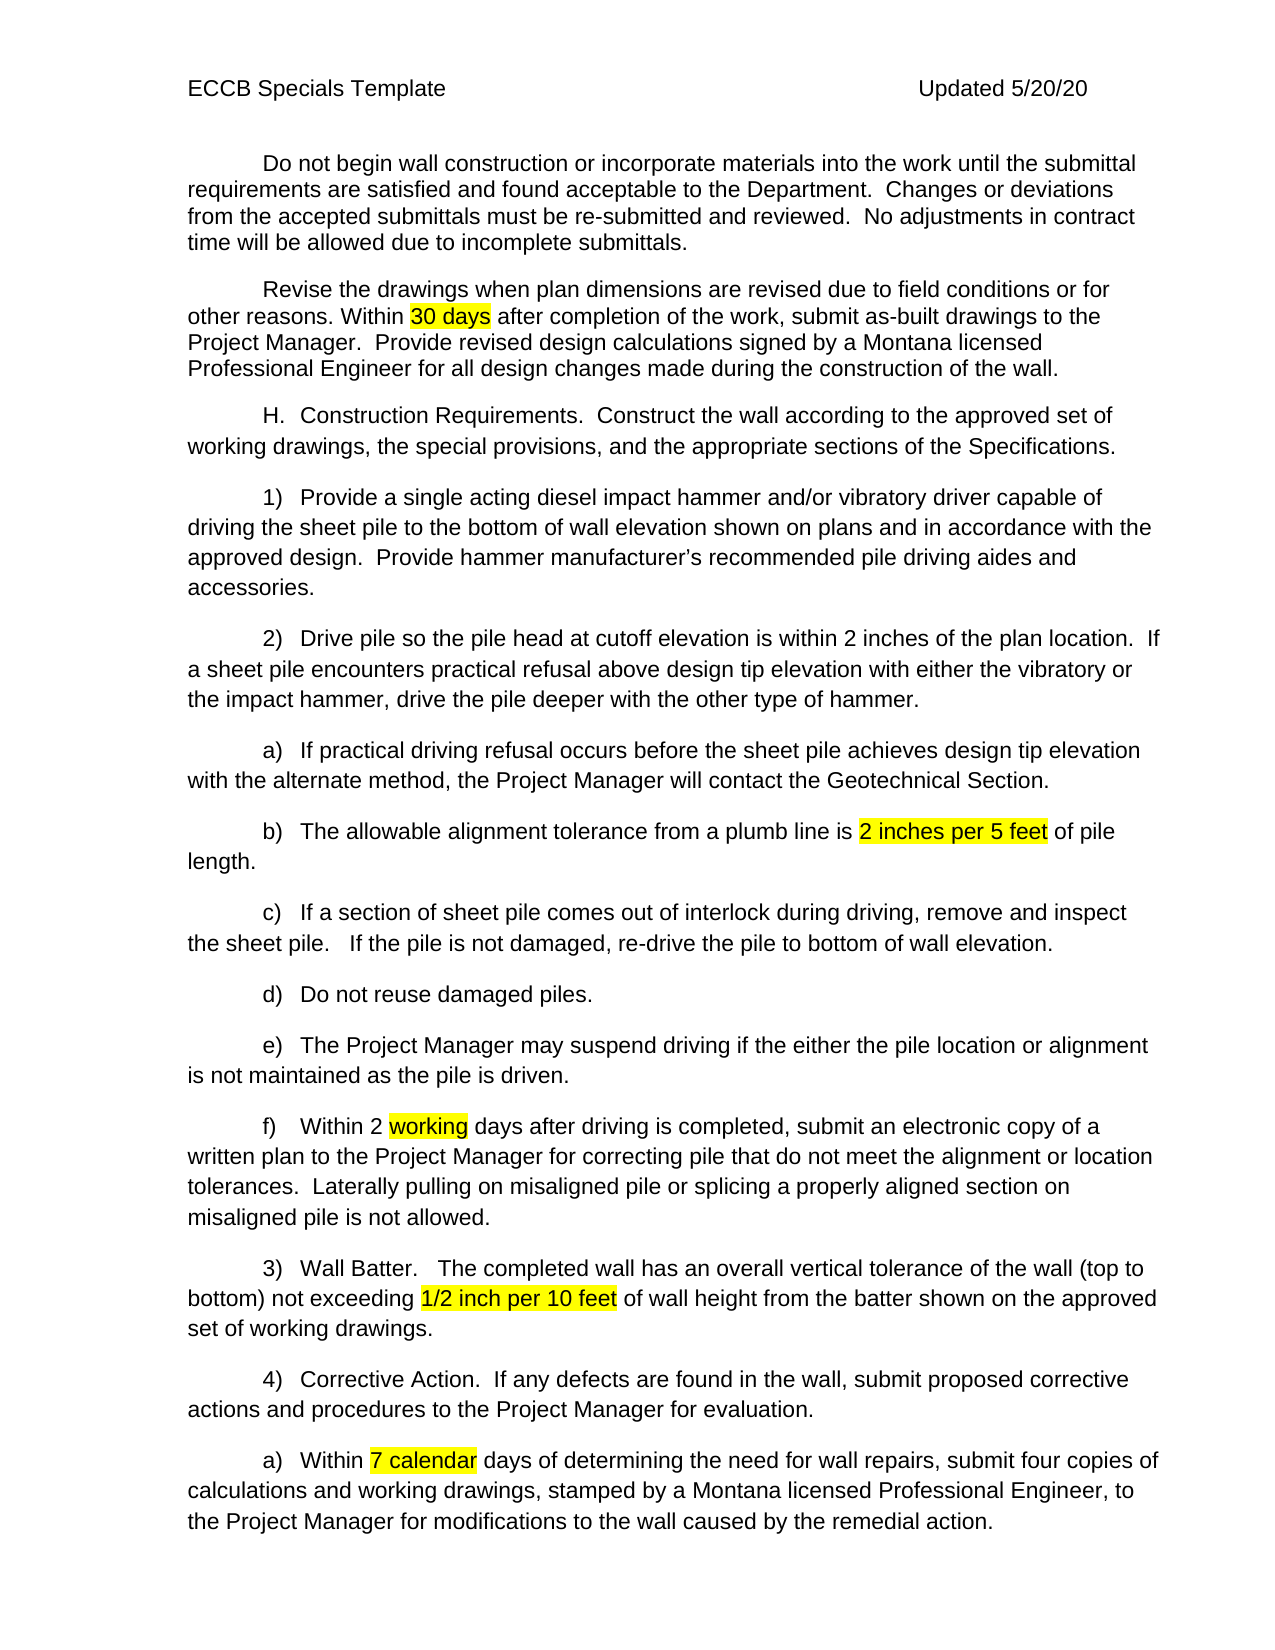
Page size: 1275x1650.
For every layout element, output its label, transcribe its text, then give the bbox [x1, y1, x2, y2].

text The allowable alignment tolerance from a plumb line is 2 inches per 5 feet of pile length. [187, 818, 1162, 875]
text Do not reuse damaged piles. [187, 981, 1162, 1007]
text Construction Requirements. Construct the wall according to the approved set of working drawings, the special provisions, and the appropriate sections of the Specifications. [187, 402, 1162, 459]
text Corrective Action. If any defects are found in the wall, submit proposed corrective actions and procedures to the Project Manager for evaluation. [187, 1366, 1162, 1423]
text Do not begin wall construction or incorporate materials into the work until the submittal requirements are satisfied and found acceptable to the Department. Changes or deviations from the accepted submittals must be re-submitted and reviewed. No adjustments in contract time will be allowed due to incomplete submittals. [187, 150, 1162, 255]
text Within 2 working days after driving is completed, submit an electronic copy of a written plan to the Project Manager for correcting pile that do not meet the alignment or location tolerances. Laterally pulling on misaligned pile or splicing a properly aligned section on misaligned pile is not allowed. [187, 1113, 1162, 1230]
text Within 7 calendar days of determining the need for wall repairs, submit four copies of calculations and working drawings, stamped by a Montana licensed Professional Engineer, to the Project Manager for modifications to the wall caused by the remedial action. [187, 1447, 1162, 1534]
text Revise the drawings when plan dimensions are revised due to field conditions or for other reasons. Within 30 days after completion of the work, submit as-built drawings to the Project Manager. Provide revised design calculations signed by a Montana licensed Professional Engineer for all design changes made during the construction of the wall. [187, 276, 1162, 382]
text If practical driving refusal occurs before the sheet pile achieves design tip elevation with the alternate method, the Project Manager will contact the Geotechnical Section. [187, 737, 1162, 793]
text The Project Manager may suspend driving if the either the pile location or alignment is not maintained as the pile is driven. [187, 1032, 1162, 1088]
text Provide a single acting diesel impact hammer and/or vibratory driver capable of driving the sheet pile to the bottom of wall elevation shown on plans and in accordance with the approved design. Provide hammer manufacturer’s recommended pile driving aides and accessories. [187, 484, 1162, 601]
text Drive pile so the pile head at cutoff elevation is within 2 inches of the plan location. If a sheet pile encounters practical refusal above design tip elevation with either the vibratory or the impact hammer, drive the pile deeper with the other type of hammer. [187, 625, 1162, 712]
text Wall Batter. The completed wall has an overall vertical tolerance of the wall (top to bottom) not exceeding 1/2 inch per 10 feet of wall height from the batter shown on the approved set of working drawings. [187, 1254, 1162, 1341]
text If a section of sheet pile comes out of interlock during driving, remove and inspect the sheet pile. If the pile is not damaged, re-drive the pile to bottom of wall elevation. [187, 899, 1162, 956]
